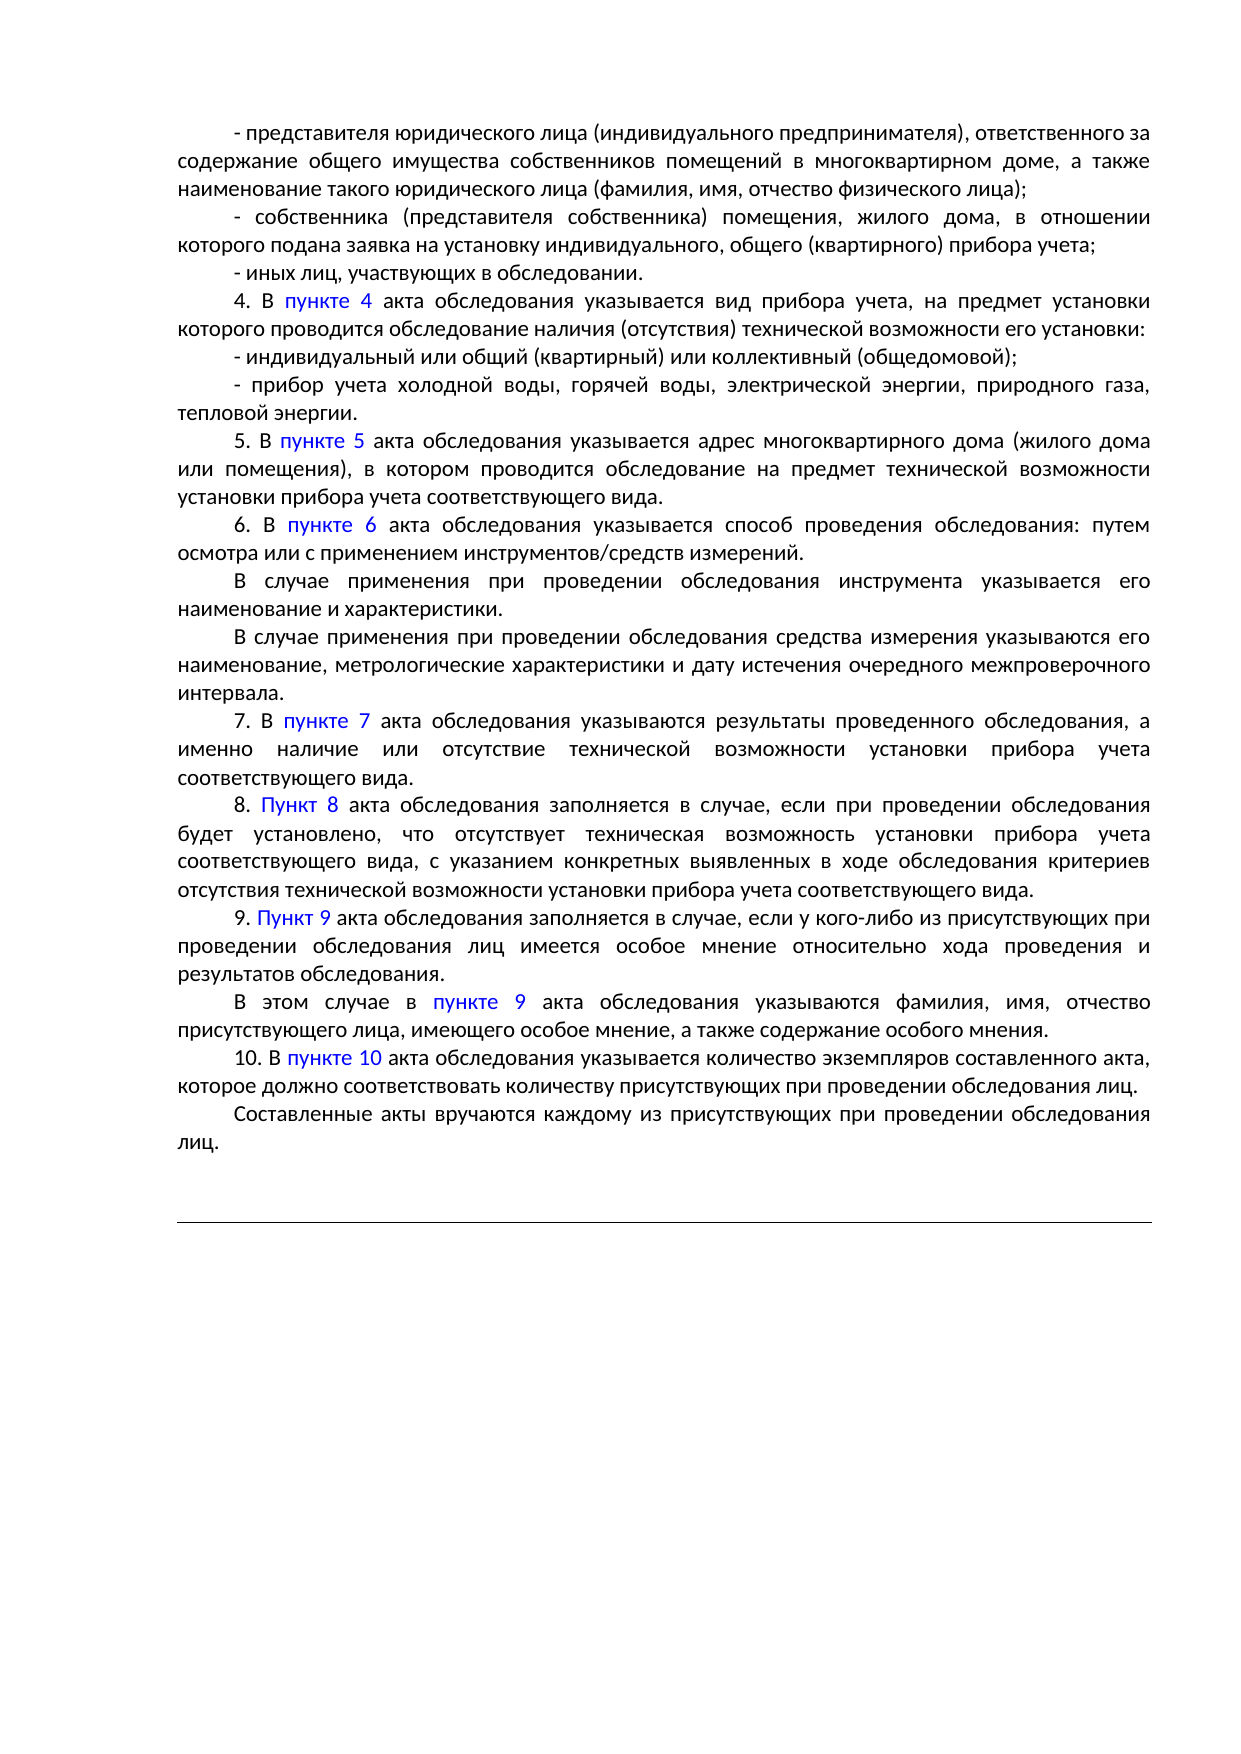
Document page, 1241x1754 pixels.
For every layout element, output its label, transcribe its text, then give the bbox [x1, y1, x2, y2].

text 4. В пункте 4 акта обследования указывается вид прибора учета, на предмет установки которого проводится обследование наличия (отсутствия) технической возможности его установки: [177, 286, 1152, 342]
text - иных лиц, участвующих в обследовании. [177, 258, 1152, 286]
text В случае применения при проведении обследования средства измерения указываются его наименование, метрологические характеристики и дату истечения очередного межпроверочного интервала. [177, 622, 1152, 707]
text 5. В пункте 5 акта обследования указывается адрес многоквартирного дома (жилого дома или помещения), в котором проводится обследование на предмет технической возможности установки прибора учета соответствующего вида. [177, 426, 1152, 510]
text 9. Пункт 9 акта обследования заполняется в случае, если у кого-либо из присутствующих при проведении обследования лиц имеется особое мнение относительно хода проведения и результатов обследования. [177, 903, 1152, 987]
text 8. Пункт 8 акта обследования заполняется в случае, если при проведении обследования будет установлено, что отсутствует техническая возможность установки прибора учета соответствующего вида, с указанием конкретных выявленных в ходе обследования критериев отсутствия технической возможности установки прибора учета соответствующего вида. [177, 791, 1152, 903]
text - прибор учета холодной воды, горячей воды, электрической энергии, природного газа, тепловой энергии. [177, 370, 1152, 426]
text В случае применения при проведении обследования инструмента указывается его наименование и характеристики. [177, 566, 1152, 622]
text - представителя юридического лица (индивидуального предпринимателя), ответственного за содержание общего имущества собственников помещений в многоквартирном доме, а также наименование такого юридического лица (фамилия, имя, отчество физического лица); [177, 118, 1152, 202]
text - собственника (представителя собственника) помещения, жилого дома, в отношении которого подана заявка на установку индивидуального, общего (квартирного) прибора учета; [177, 202, 1152, 258]
text 7. В пункте 7 акта обследования указываются результаты проведенного обследования, а именно наличие или отсутствие технической возможности установки прибора учета соответствующего вида. [177, 707, 1152, 791]
text - индивидуальный или общий (квартирный) или коллективный (общедомовой); [177, 342, 1152, 370]
text Составленные акты вручаются каждому из присутствующих при проведении обследования лиц. [177, 1099, 1152, 1155]
text 10. В пункте 10 акта обследования указывается количество экземпляров составленного акта, которое должно соответствовать количеству присутствующих при проведении обследования лиц. [177, 1043, 1152, 1099]
text 6. В пункте 6 акта обследования указывается способ проведения обследования: путем осмотра или с применением инструментов/средств измерений. [177, 510, 1152, 566]
text В этом случае в пункте 9 акта обследования указываются фамилия, имя, отчество присутствующего лица, имеющего особое мнение, а также содержание особого мнения. [177, 987, 1152, 1043]
